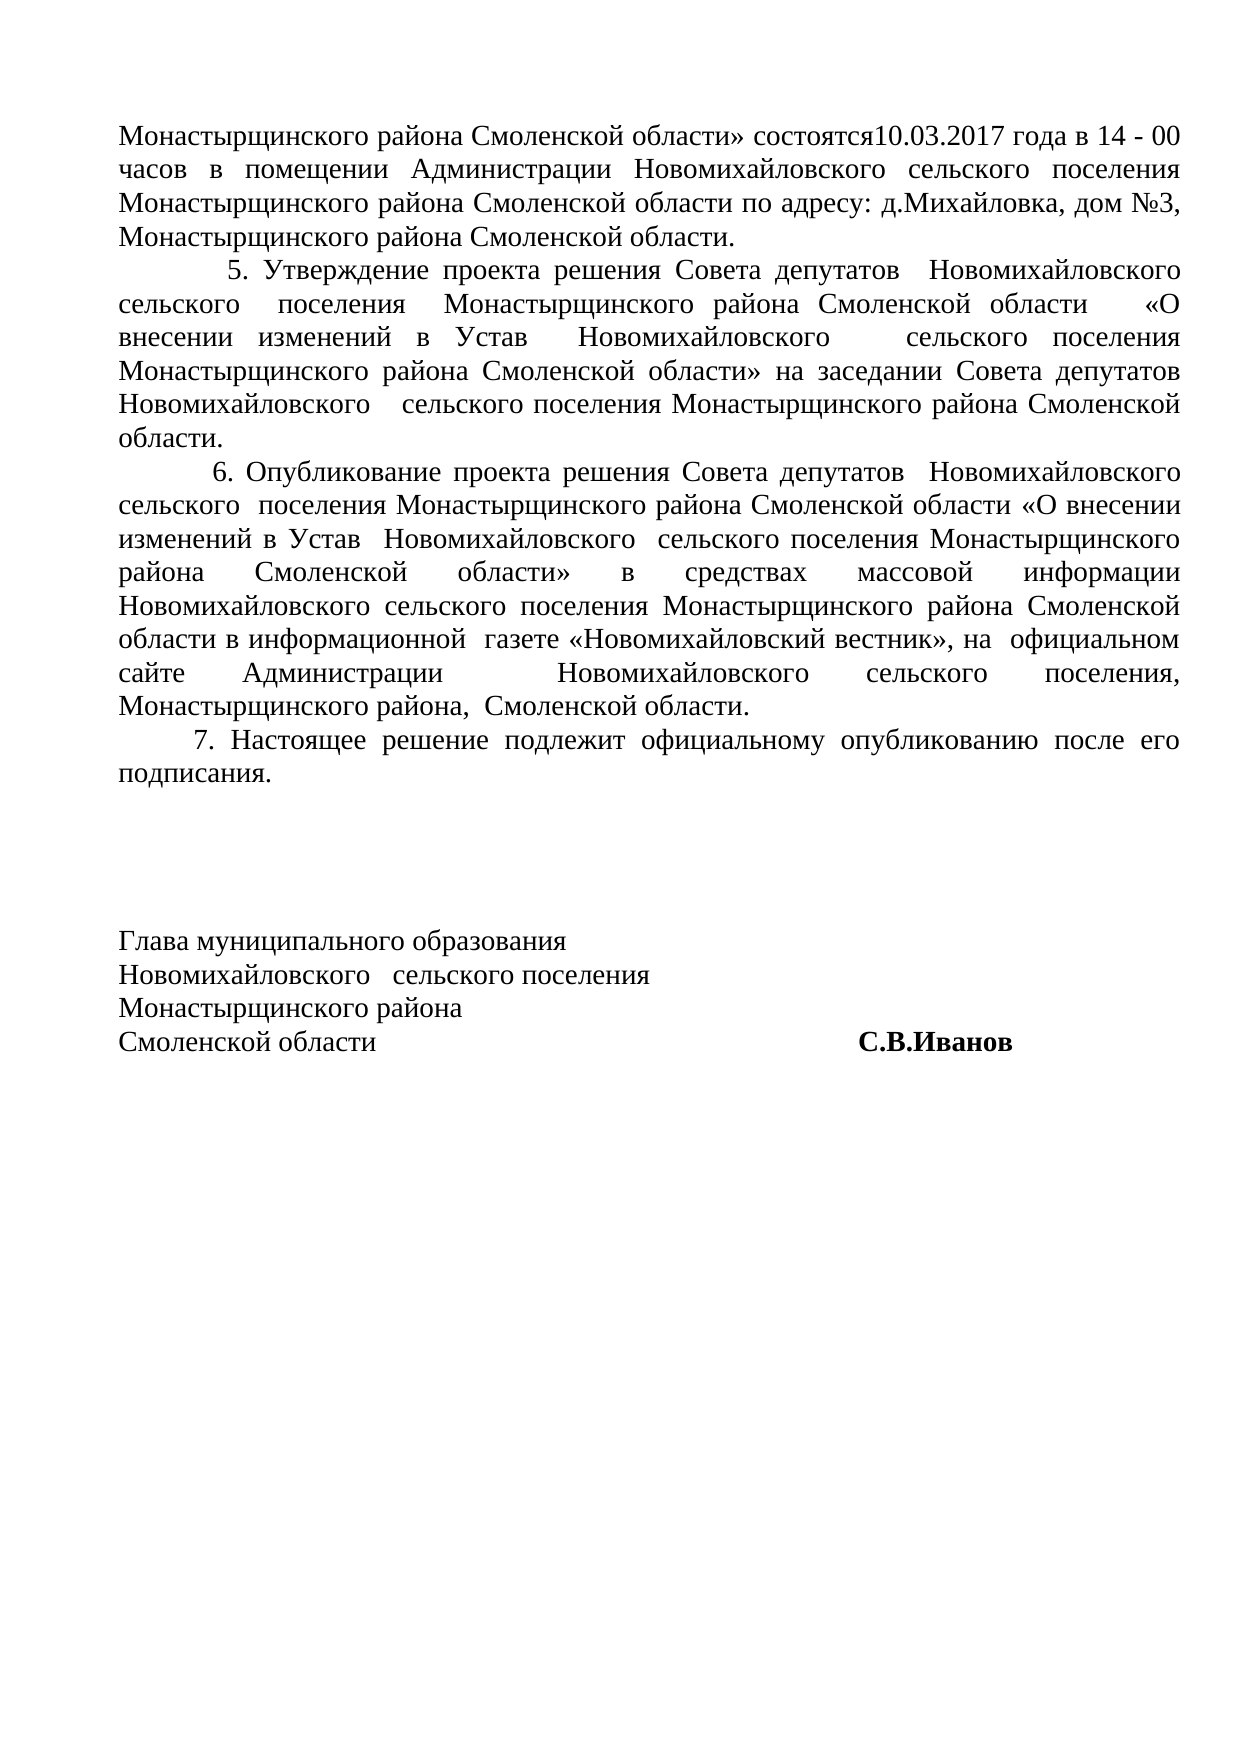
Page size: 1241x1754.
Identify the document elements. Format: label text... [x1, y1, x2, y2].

text Монастырщинского района [118, 990, 1181, 1024]
text 6. Опубликование проекта решения Совета депутатов Новомихайловского сельского поселения Монастырщинского района Смоленской области «О внесении изменений в Устав Новомихайловского сельского поселения Монастырщинского района Смоленской области» в средствах массовой информации Новомихайловского сельского поселения Монастырщинского района Смоленской области в информационной газете «Новомихайловский вестник», на официальном сайте Администрации Новомихайловского сельского поселения, Монастырщинского района, Смоленской области. [118, 454, 1181, 722]
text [118, 118, 1181, 252]
text Смоленской области С.В.Иванов [118, 1024, 1181, 1057]
text Новомихайловского сельского поселения [118, 957, 1181, 990]
text Глава муниципального образования [118, 923, 1181, 957]
text 7. Настоящее решение подлежит официальному опубликованию после его подписания. [118, 722, 1181, 789]
text 5. Утверждение проекта решения Совета депутатов Новомихайловского сельского поселения Монастырщинского района Смоленской области «О внесении изменений в Устав Новомихайловского сельского поселения Монастырщинского района Смоленской области» на заседании Совета депутатов Новомихайловского сельского поселения Монастырщинского района Смоленской области. [118, 252, 1181, 454]
